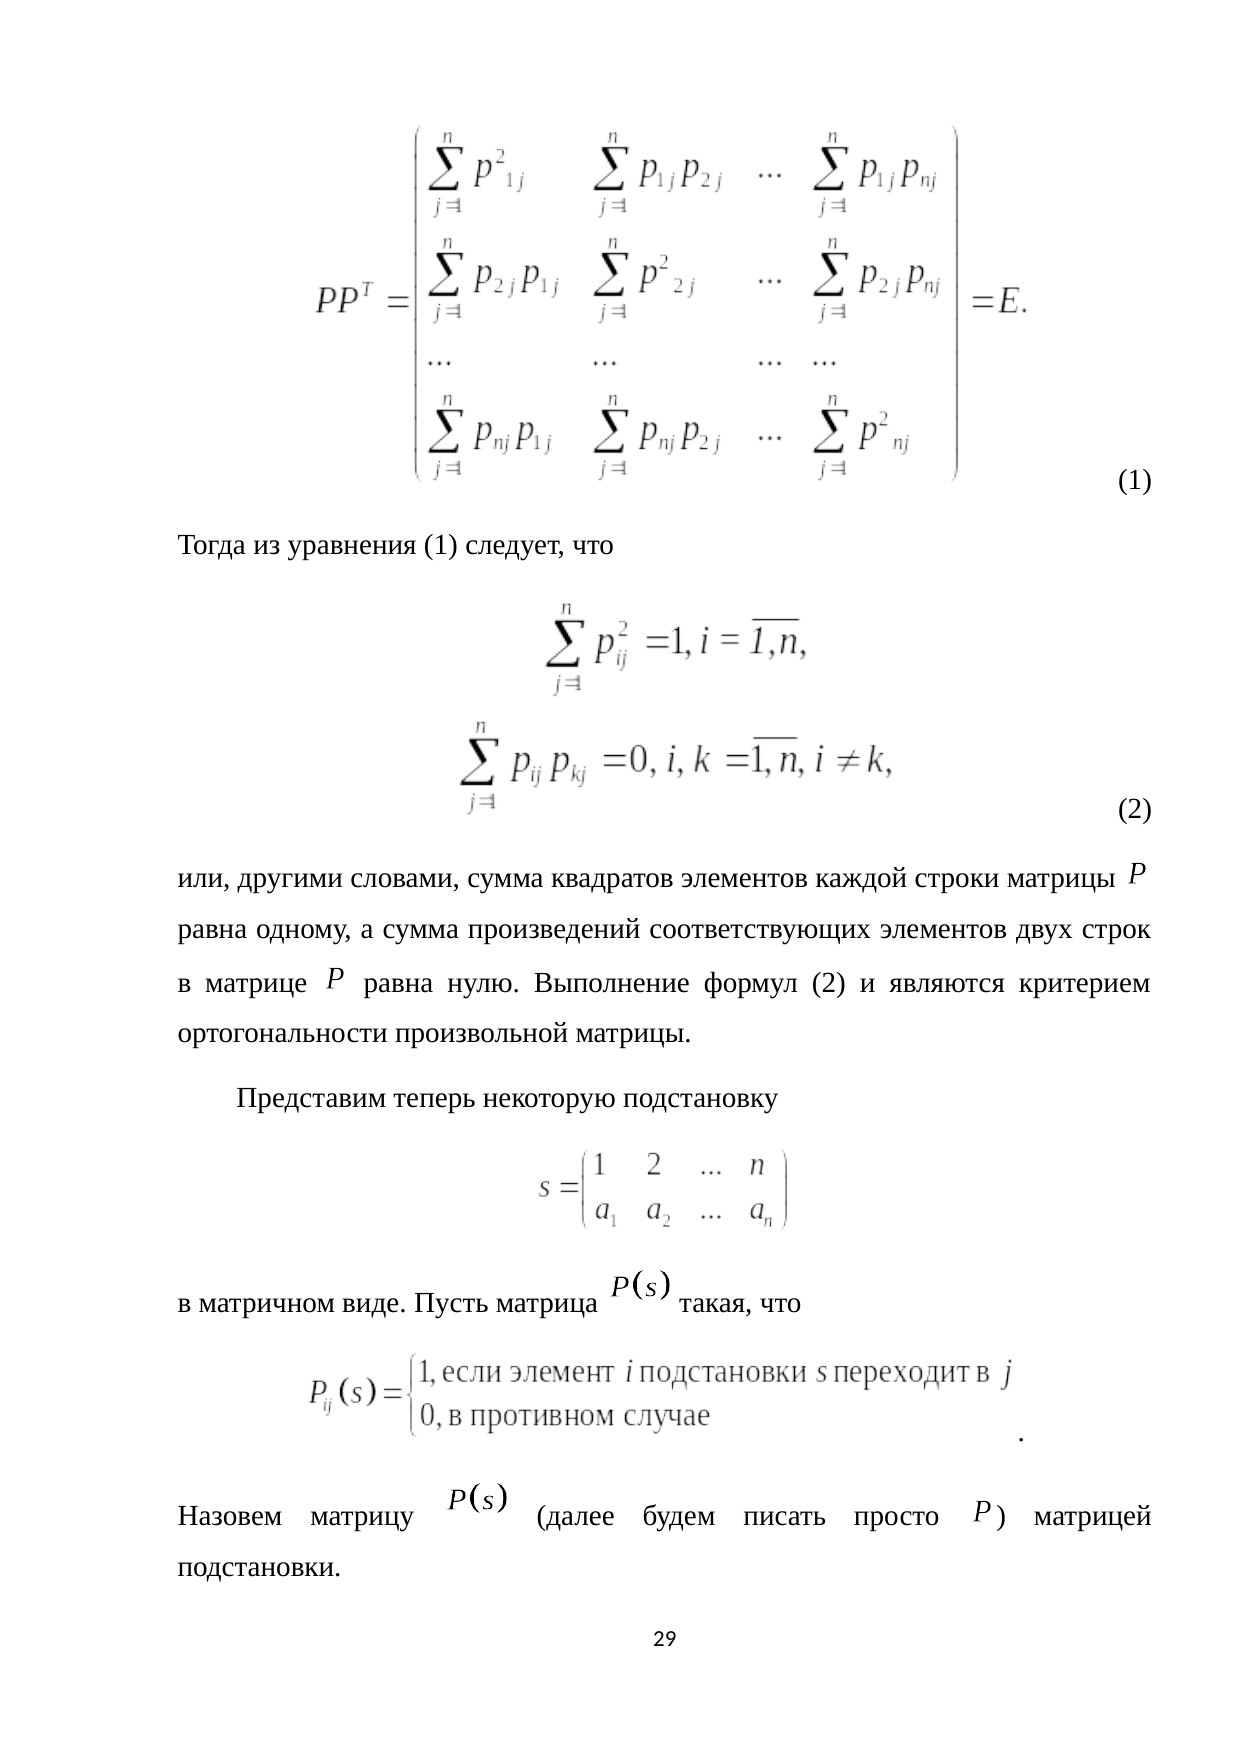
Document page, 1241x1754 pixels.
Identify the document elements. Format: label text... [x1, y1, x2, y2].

text Назовем матрицу (далее будем писать просто ) матрицей подстановки. [177, 1479, 1152, 1582]
text (2) [177, 592, 1152, 825]
text Тогда из уравнения (1) следует, что [177, 527, 1152, 561]
text Представим теперь некоторую подстановку [177, 1081, 1152, 1114]
text . [177, 1350, 1152, 1447]
text (1) [177, 118, 1152, 496]
text или, другими словами, сумма квадратов элементов каждой строки матрицы равна одному, а сумма произведений соответствующих элементов двух строк в матрице равна нулю. Выполнение формул (2) и являются критерием ортогональности произвольной матрицы. [177, 857, 1152, 1049]
text в матричном виде. Пусть матрица такая, что [177, 1266, 1152, 1319]
